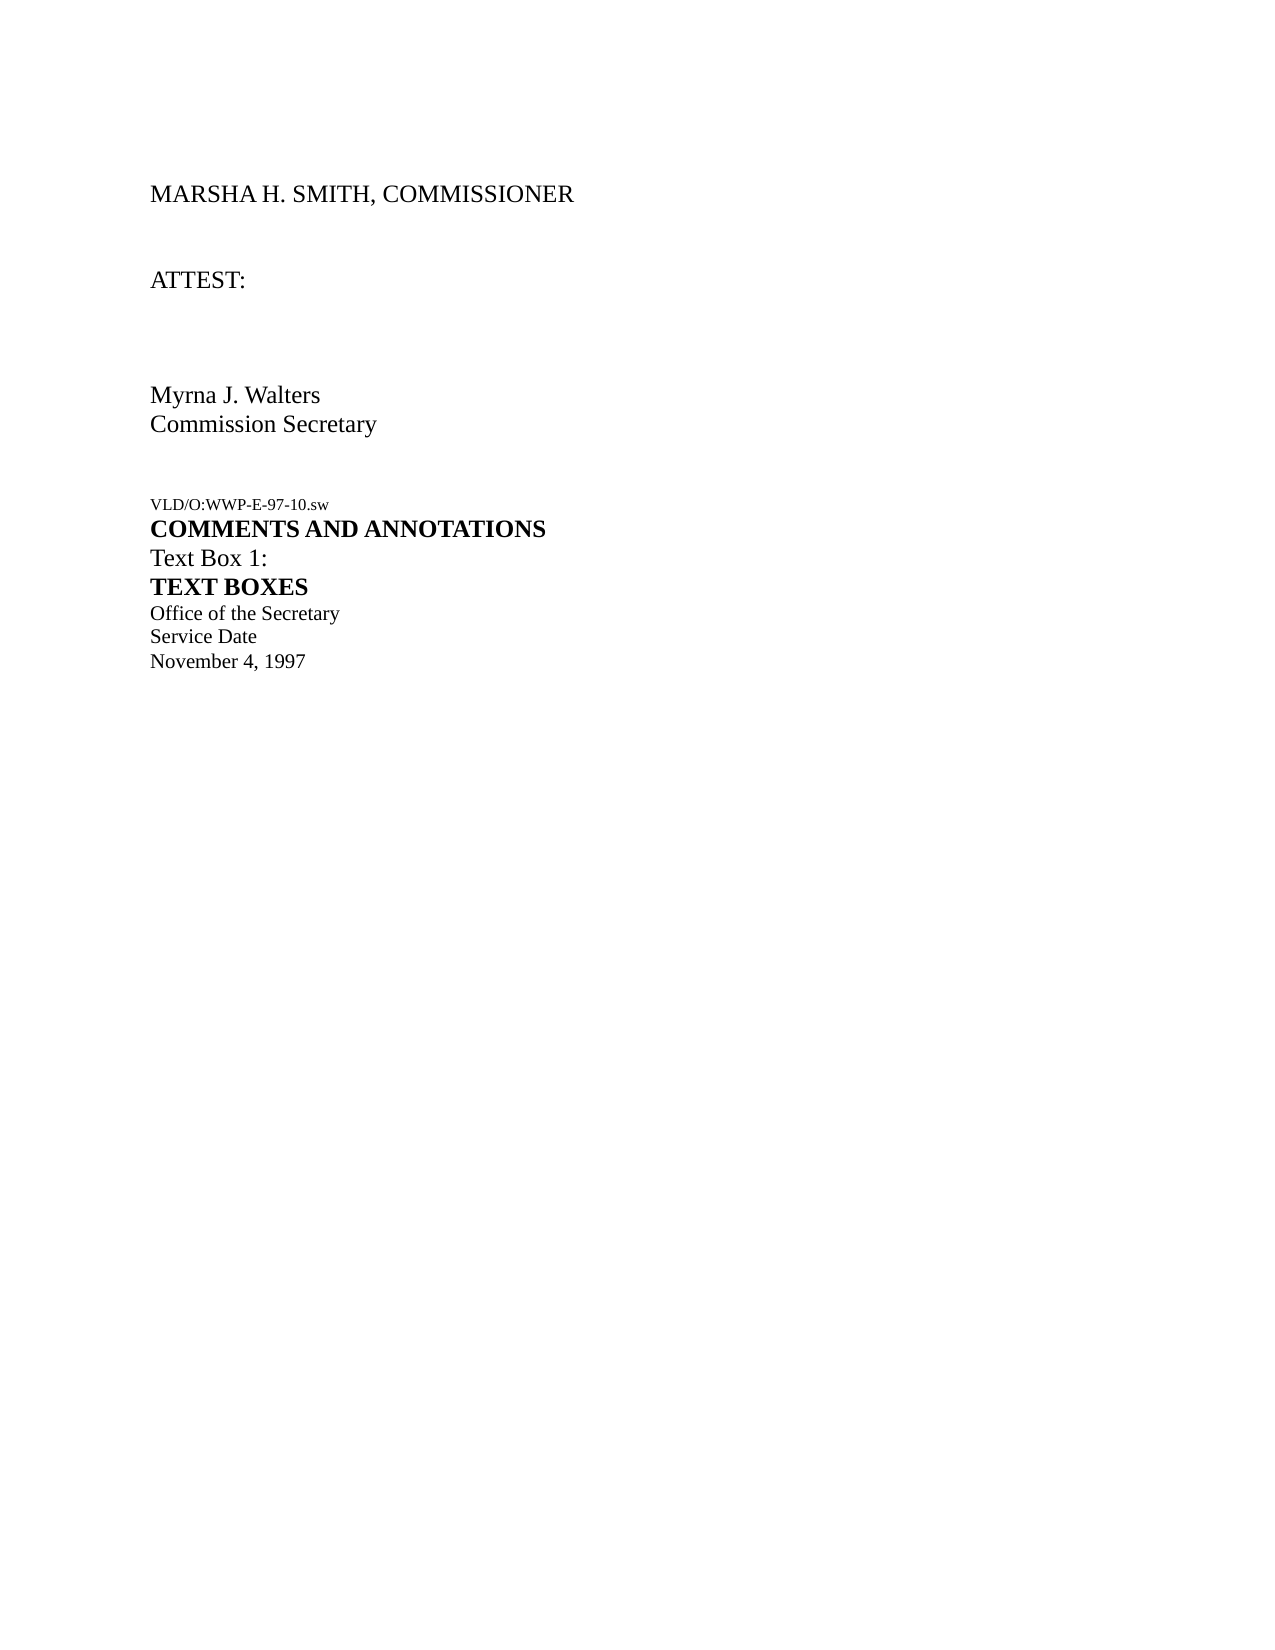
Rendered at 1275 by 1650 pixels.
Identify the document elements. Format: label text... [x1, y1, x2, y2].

text VLD/O:WWP-E-97-10.sw [150, 495, 1125, 514]
text Commission Secretary [150, 409, 1125, 437]
text TEXT BOXES [150, 572, 1125, 600]
text Text Box 1: [150, 543, 1125, 572]
text November 4, 1997 [150, 648, 1125, 673]
text COMMENTS AND ANNOTATIONS [150, 514, 1125, 543]
text Office of the Secretary [150, 600, 1125, 624]
text MARSHA H. SMITH, COMMISSIONER [150, 179, 1125, 207]
text Service Date [150, 624, 1125, 648]
text ATTEST: [150, 265, 1125, 294]
text Myrna J. Walters [150, 380, 1125, 409]
